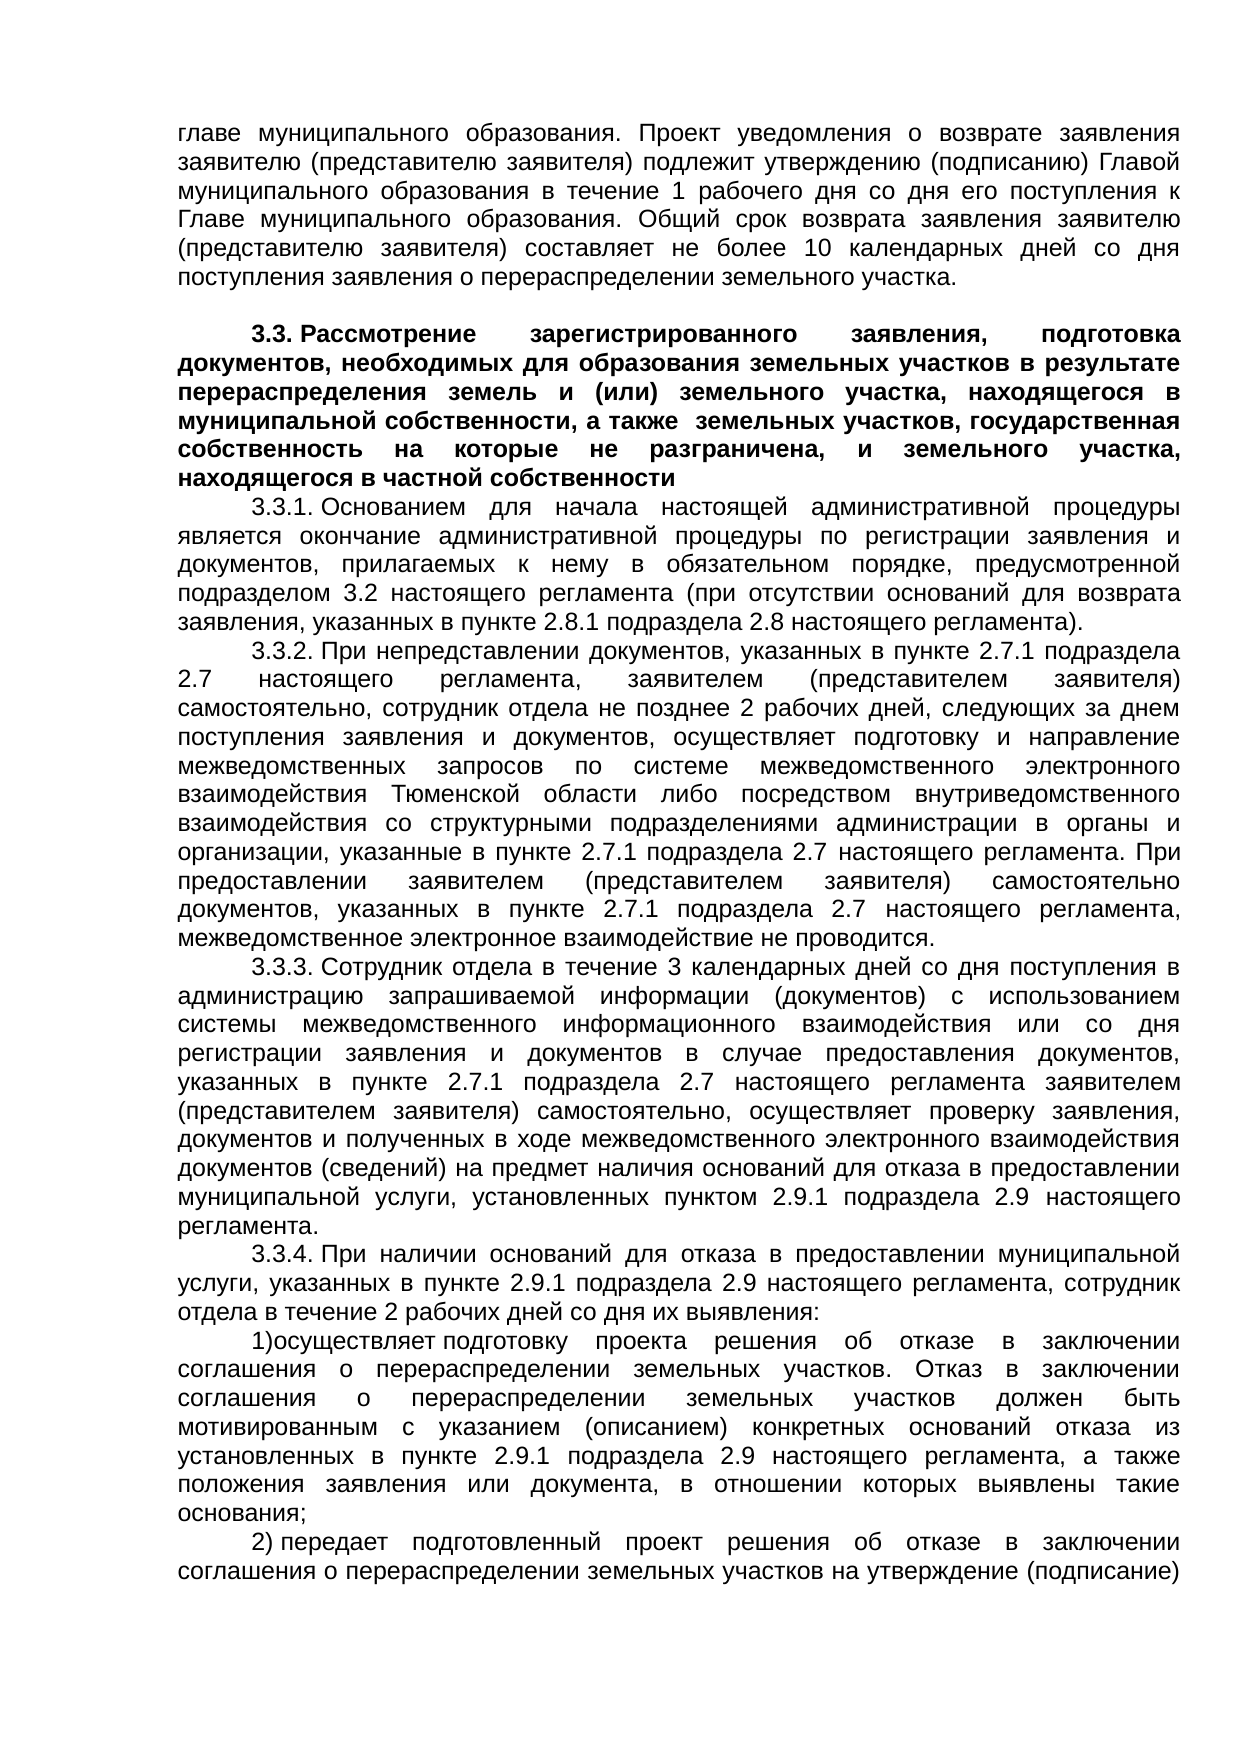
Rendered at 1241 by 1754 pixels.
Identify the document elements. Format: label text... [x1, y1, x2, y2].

text 1)осуществляет подготовку проекта решения об отказе в заключении соглашения о перераспределении земельных участков. Отказ в заключении соглашения о перераспределении земельных участков должен быть мотивированным с указанием (описанием) конкретных оснований отказа из установленных в пункте 2.9.1 подраздела 2.9 настоящего регламента, а также положения заявления или документа, в отношении которых выявлены такие основания; [177, 1326, 1181, 1527]
text 3.3.1. Основанием для начала настоящей административной процедуры является окончание административной процедуры по регистрации заявления и документов, прилагаемых к нему в обязательном порядке, предусмотренной подразделом 3.2 настоящего регламента (при отсутствии оснований для возврата заявления, указанных в пункте 2.8.1 подраздела 2.8 настоящего регламента). [177, 492, 1181, 636]
text 3.3.2. При непредставлении документов, указанных в пункте 2.7.1 подраздела 2.7 настоящего регламента, заявителем (представителем заявителя) самостоятельно, сотрудник отдела не позднее 2 рабочих дней, следующих за днем поступления заявления и документов, осуществляет подготовку и направление межведомственных запросов по системе межведомственного электронного взаимодействия Тюменской области либо посредством внутриведомственного взаимодействия со структурными подразделениями администрации в органы и организации, указанные в пункте 2.7.1 подраздела 2.7 настоящего регламента. При предоставлении заявителем (представителем заявителя) самостоятельно документов, указанных в пункте 2.7.1 подраздела 2.7 настоящего регламента, межведомственное электронное взаимодействие не проводится. [177, 636, 1181, 952]
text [177, 1527, 1181, 1584]
text 3.3. Рассмотрение зарегистрированного заявления, подготовка документов, необходимых для образования земельных участков в результате перераспределения земель и (или) земельного участка, находящегося в муниципальной собственности, а также земельных участков, государственная собственность на которые не разграничена, и земельного участка, находящегося в частной собственности [177, 319, 1181, 492]
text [177, 118, 1181, 291]
text 3.3.3. Сотрудник отдела в течение 3 календарных дней со дня поступления в администрацию запрашиваемой информации (документов) с использованием системы межведомственного информационного взаимодействия или со дня регистрации заявления и документов в случае предоставления документов, указанных в пункте 2.7.1 подраздела 2.7 настоящего регламента заявителем (представителем заявителя) самостоятельно, осуществляет проверку заявления, документов и полученных в ходе межведомственного электронного взаимодействия документов (сведений) на предмет наличия оснований для отказа в предоставлении муниципальной услуги, установленных пунктом 2.9.1 подраздела 2.9 настоящего регламента. [177, 952, 1181, 1239]
text 3.3.4. При наличии оснований для отказа в предоставлении муниципальной услуги, указанных в пункте 2.9.1 подраздела 2.9 настоящего регламента, сотрудник отдела в течение 2 рабочих дней со дня их выявления: [177, 1239, 1181, 1326]
